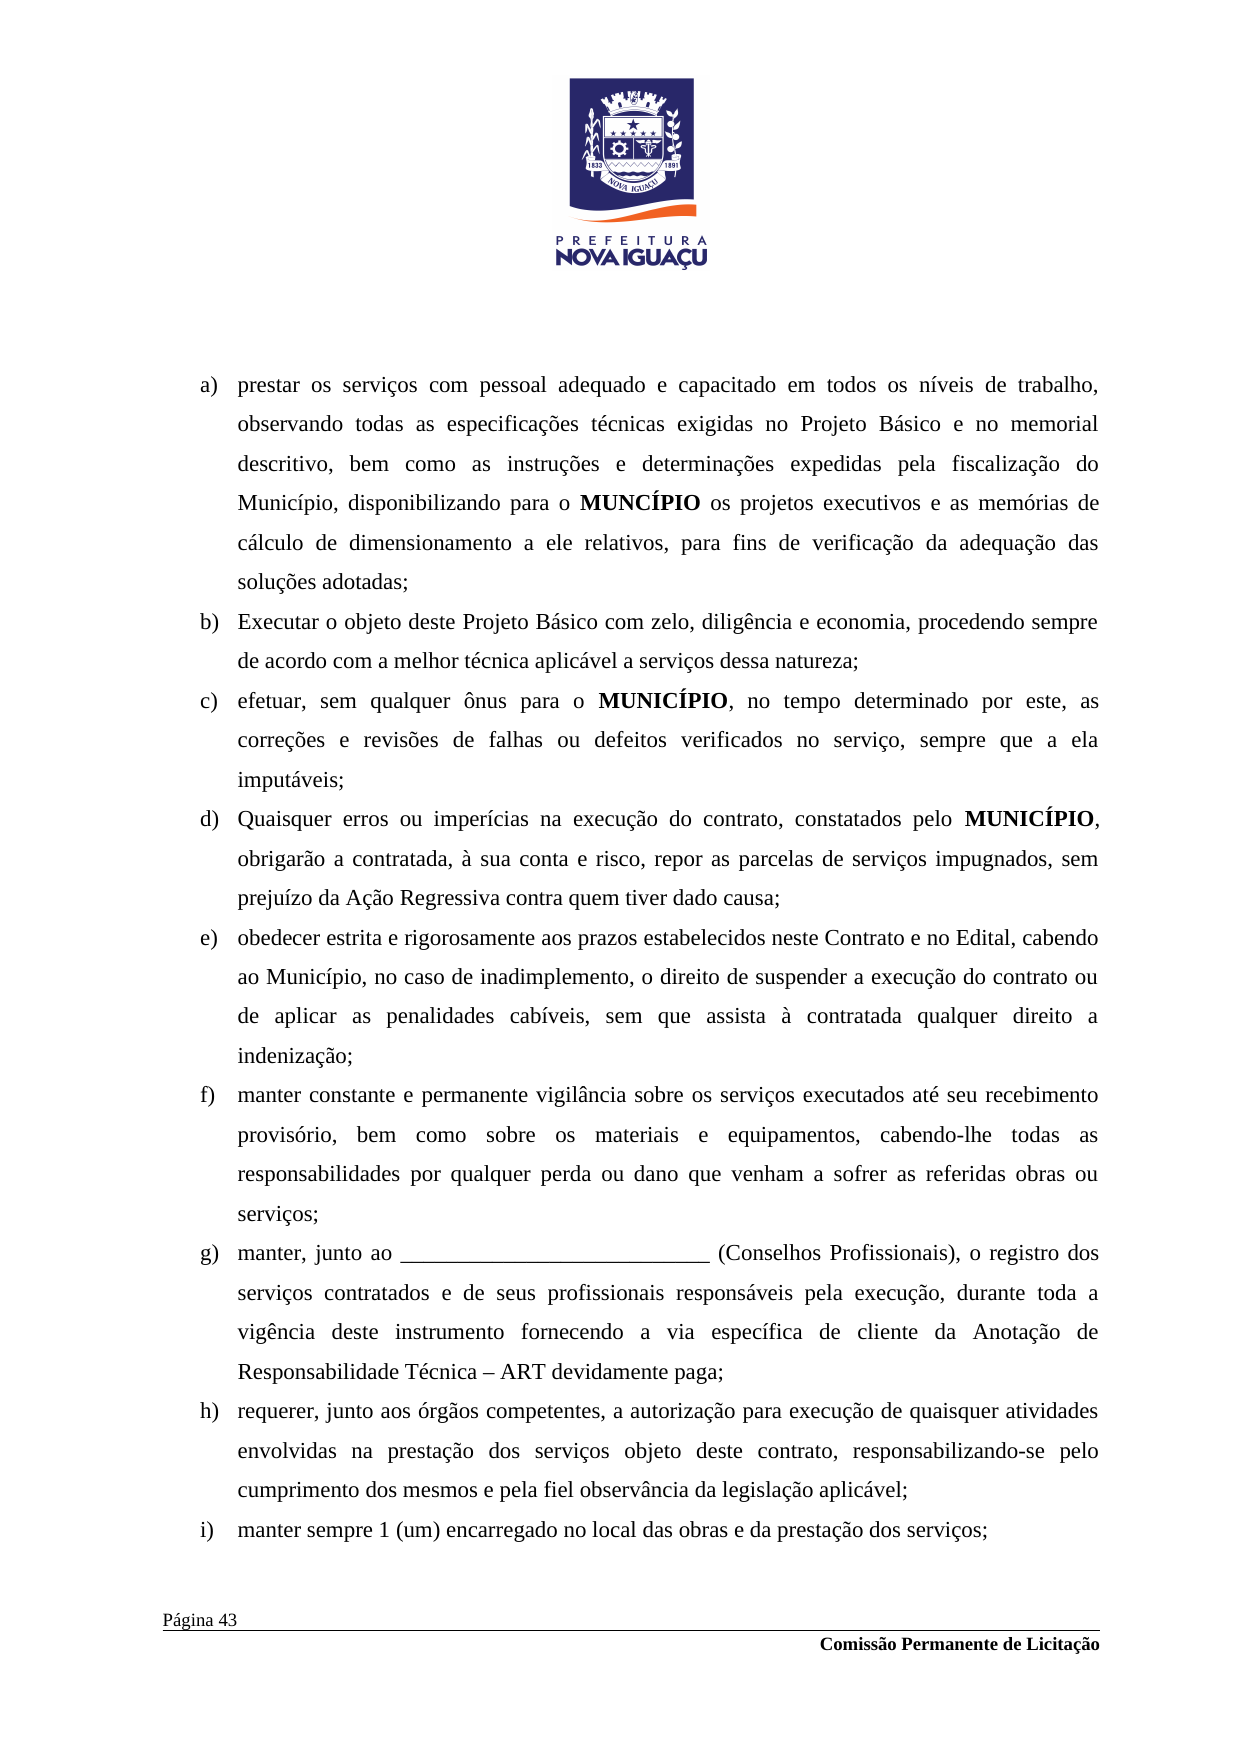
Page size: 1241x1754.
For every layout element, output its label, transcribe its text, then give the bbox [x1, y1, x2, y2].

list Executar o objeto deste Projeto Básico com zelo, diligência e economia, procedendo sempre de acordo com a melhor técnica aplicável a serviços dessa natureza; [200, 608, 1100, 673]
list manter sempre 1 (um) encarregado no local das obras e da prestação dos serviços; [200, 1516, 1100, 1542]
list Quaisquer erros ou imperícias na execução do contrato, constatados pelo MUNICÍPIO, obrigarão a contratada, à sua conta e risco, repor as parcelas de serviços impugnados, sem prejuízo da Ação Regressiva contra quem tiver dado causa; [200, 805, 1100, 910]
list efetuar, sem qualquer ônus para o MUNICÍPIO, no tempo determinado por este, as correções e revisões de falhas ou defeitos verificados no serviço, sempre que a ela imputáveis; [200, 687, 1100, 792]
list prestar os serviços com pessoal adequado e capacitado em todos os níveis de trabalho, observando todas as especificações técnicas exigidas no Projeto Básico e no memorial descritivo, bem como as instruções e determinações expedidas pela fiscalização do Município, disponibilizando para o MUNCÍPIO os projetos executivos e as memórias de cálculo de dimensionamento a ele relativos, para fins de verificação da adequação das soluções adotadas; [200, 371, 1100, 594]
list requerer, junto aos órgãos competentes, a autorização para execução de quaisquer atividades envolvidas na prestação dos serviços objeto deste contrato, responsabilizando-se pelo cumprimento dos mesmos e pela fiel observância da legislação aplicável; [200, 1397, 1100, 1503]
list manter constante e permanente vigilância sobre os serviços executados até seu recebimento provisório, bem como sobre os materiais e equipamentos, cabendo-lhe todas as responsabilidades por qualquer perda ou dano que venham a sofrer as referidas obras ou serviços; [200, 1081, 1100, 1226]
list manter, junto ao ___________________________ (Conselhos Profissionais), o registro dos serviços contratados e de seus profissionais responsáveis pela execução, durante toda a vigência deste instrumento fornecendo a via específica de cliente da Anotação de Responsabilidade Técnica – ART devidamente paga; [200, 1239, 1100, 1384]
picture [552, 75, 711, 271]
list obedecer estrita e rigorosamente aos prazos estabelecidos neste Contrato e no Edital, cabendo ao Município, no caso de inadimplemento, o direito de suspender a execução do contrato ou de aplicar as penalidades cabíveis, sem que assista à contratada qualquer direito a indenização; [200, 923, 1100, 1068]
